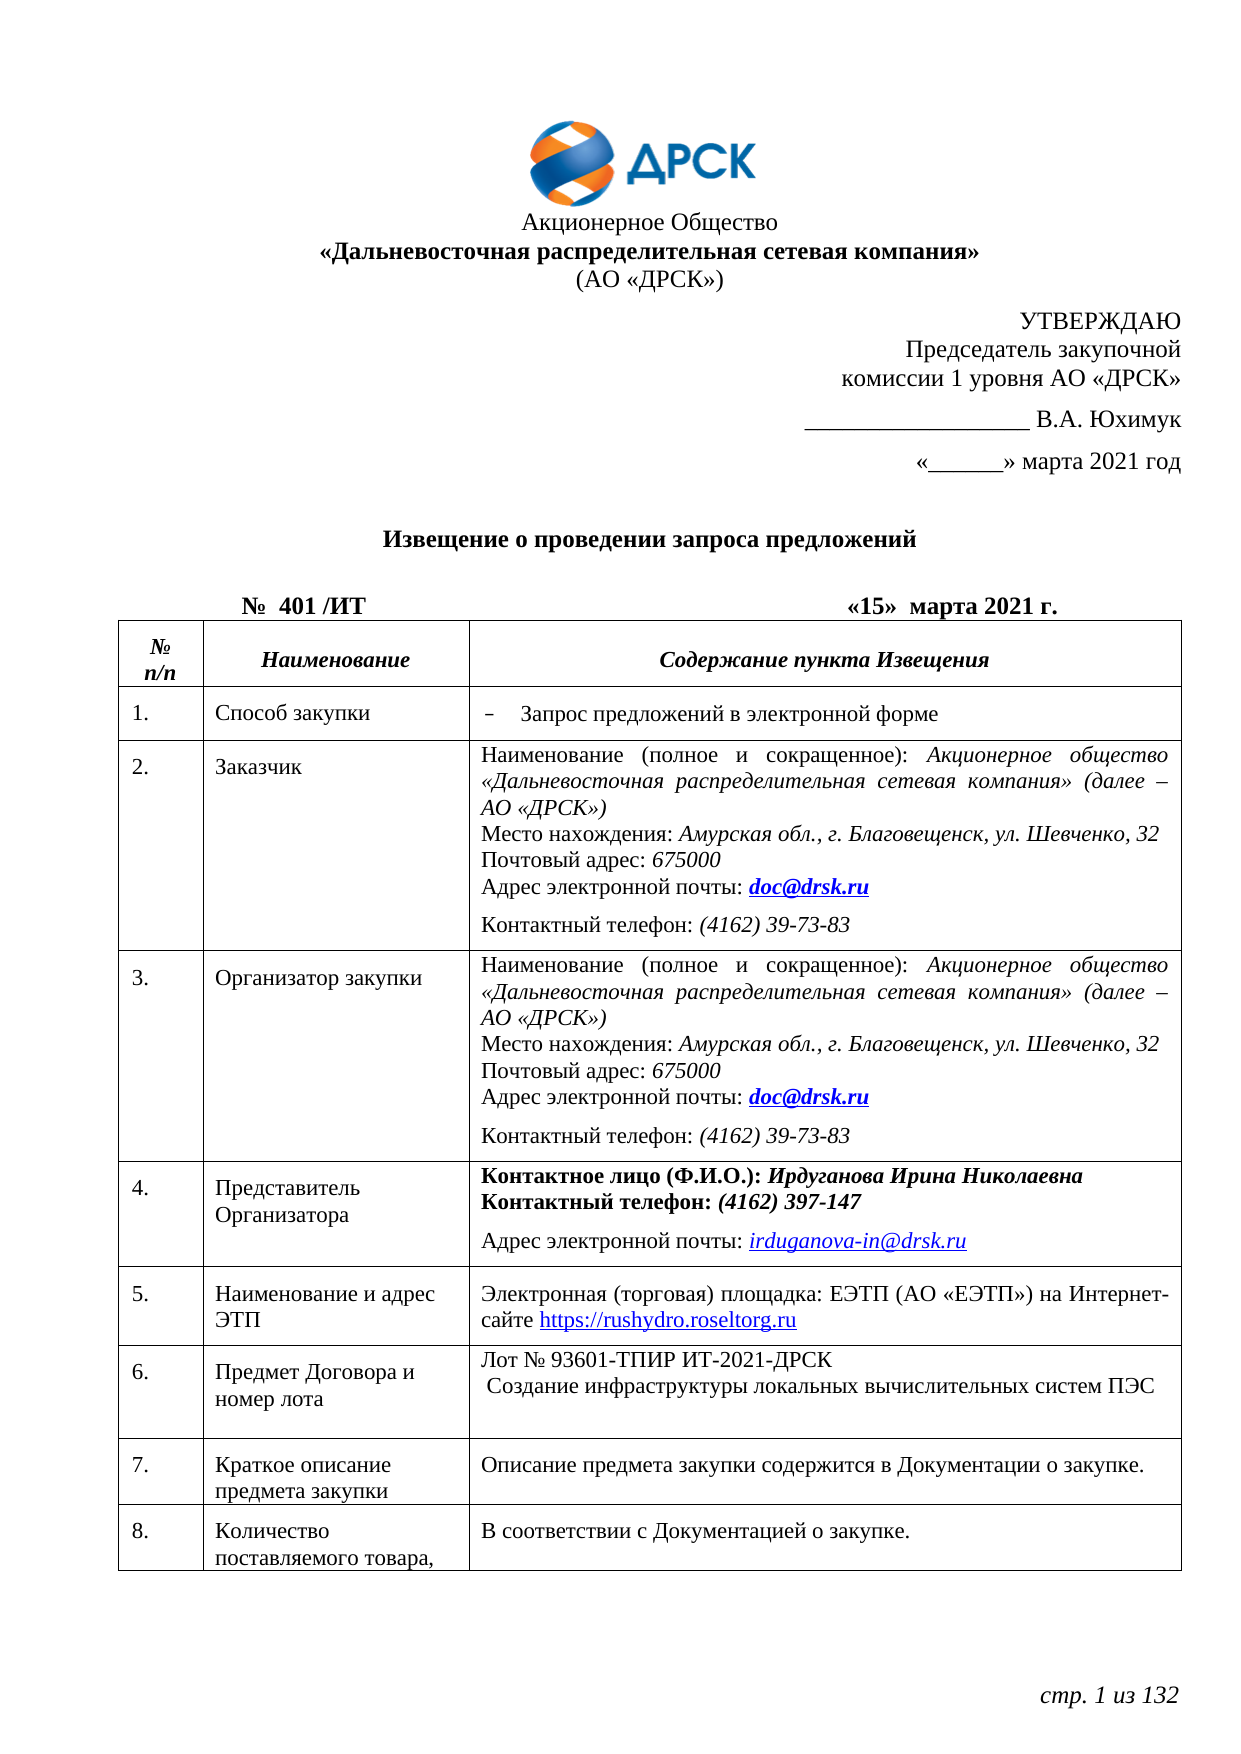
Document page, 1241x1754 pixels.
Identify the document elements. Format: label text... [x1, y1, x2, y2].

table_cell [119, 1346, 203, 1437]
text «Дальневосточная распределительная сетевая компания» [118, 236, 1181, 264]
text комиссии 1 уровня АО «ДРСК» [575, 363, 1181, 392]
table_cell Наименование (полное и сокращенное): Акционерное общество «Дальневосточная распределительная сетевая компания» (далее – АО «ДРСК») Место нахождения: Амурская обл., г. Благовещенск, ул. Шевченко, 32 Почтовый адрес: 675000 Адрес электронной почты: doc@drsk.ru Контактный телефон: (4162) 39-73-83 [470, 951, 1181, 1161]
table_cell [119, 951, 203, 1161]
table_header № п/п [119, 621, 203, 686]
table_cell [119, 741, 203, 950]
text «______» марта 2021 год [575, 446, 1181, 474]
table_cell Наименование и адрес ЭТП [204, 1267, 469, 1345]
table_cell Электронная (торговая) площадка: ЕЭТП (АО «ЕЭТП») на Интернет-сайте https://rushydro.roseltorg.ru [470, 1267, 1181, 1345]
text __________________ В.А. Юхимук [575, 404, 1181, 433]
table_cell [119, 1439, 203, 1504]
table_cell Наименование (полное и сокращенное): Акционерное общество «Дальневосточная распределительная сетевая компания» (далее – АО «ДРСК») Место нахождения: Амурская обл., г. Благовещенск, ул. Шевченко, 32 Почтовый адрес: 675000 Адрес электронной почты: doc@drsk.ru Контактный телефон: (4162) 39-73-83 [470, 741, 1181, 950]
table_cell [119, 1505, 203, 1570]
text № 401 /ИТ «15» марта 2021 г. [118, 591, 1181, 619]
table_cell Заказчик [204, 741, 469, 950]
table_cell Способ закупки [204, 687, 469, 740]
table_cell Предмет Договора и номер лота [204, 1346, 469, 1437]
table_cell Запрос предложений в электронной форме [470, 687, 1181, 740]
table_cell [119, 687, 203, 740]
text Извещение о проведении запроса предложений [118, 524, 1181, 553]
table_header Содержание пункта Извещения [470, 621, 1181, 686]
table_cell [470, 1505, 1181, 1570]
table_cell Контактное лицо (Ф.И.О.): Ирдуганова Ирина Николаевна Контактный телефон: (4162) 397-147 Адрес электронной почты: irduganova-in@drsk.ru [470, 1162, 1181, 1266]
text (АО «ДРСК») [118, 264, 1181, 293]
text Акционерное Общество [118, 207, 1181, 236]
text УТВЕРЖДАЮ [575, 306, 1181, 334]
table_cell Представитель Организатора [204, 1162, 469, 1266]
table_cell [119, 1162, 203, 1266]
table_cell Краткое описание предмета закупки [204, 1439, 469, 1504]
text Председатель закупочной [575, 334, 1181, 363]
table_cell Организатор закупки [204, 951, 469, 1161]
table_header Наименование [204, 621, 469, 686]
table_cell Лот № 93601-ТПИР ИТ-2021-ДРСК Создание инфраструктуры локальных вычислительных систем ПЭС [470, 1346, 1181, 1437]
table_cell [204, 1505, 469, 1570]
table_cell Описание предмета закупки содержится в Документации о закупке. [470, 1439, 1181, 1504]
table_cell [119, 1267, 203, 1345]
picture [526, 118, 773, 207]
